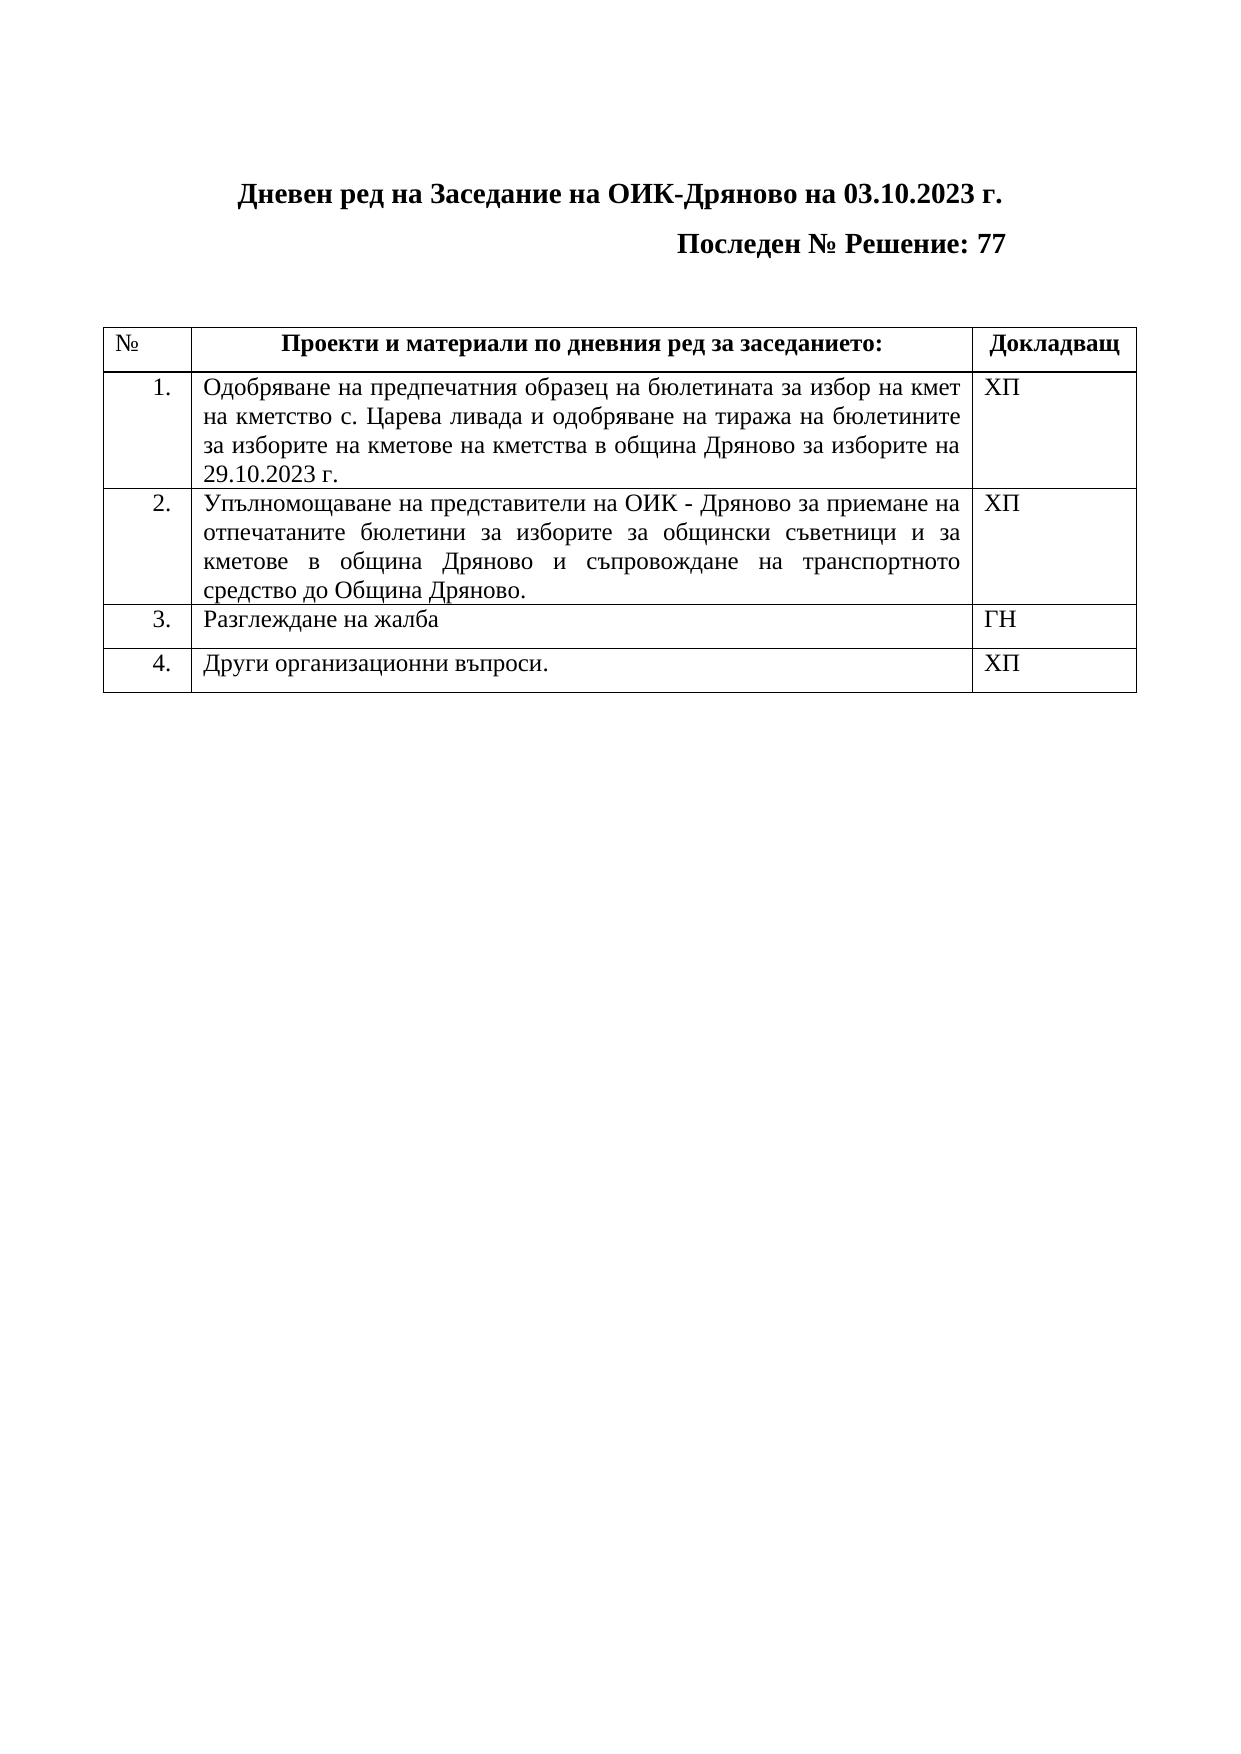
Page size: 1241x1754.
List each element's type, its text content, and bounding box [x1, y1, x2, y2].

table_cell Разглеждане на жалба [192, 605, 972, 647]
table_cell ХП [973, 373, 1136, 487]
text Дневен ред на Заседание на ОИК-Дряново на 03.10.2023 г. [148, 176, 1093, 210]
table_header Докладващ [973, 328, 1136, 371]
table_cell Упълномощаване на представители на ОИК - Дряново за приемане на отпечатаните бюлетини за изборите за общински съветници и за кметове в община Дряново и съпровождане на транспортното средство до Община Дряново. [192, 489, 972, 603]
table_cell ХП [973, 489, 1136, 603]
table_header Проекти и материали по дневния ред за заседанието: [192, 328, 972, 371]
table_cell Други организационни въпроси. [192, 649, 972, 692]
table_cell [104, 489, 191, 603]
table_cell [104, 649, 191, 692]
table_cell [104, 373, 191, 487]
text Последен № Решение: 77 [516, 227, 1093, 260]
table_cell [104, 605, 191, 647]
table_header № [104, 328, 191, 371]
table_cell ГН [973, 605, 1136, 647]
table_cell ХП [973, 649, 1136, 692]
table_cell Одобряване на предпечатния образец на бюлетината за избор на кмет на кметство с. Царева ливада и одобряване на тиража на бюлетините за изборите на кметове на кметства в община Дряново за изборите на 29.10.2023 г. [192, 373, 972, 487]
